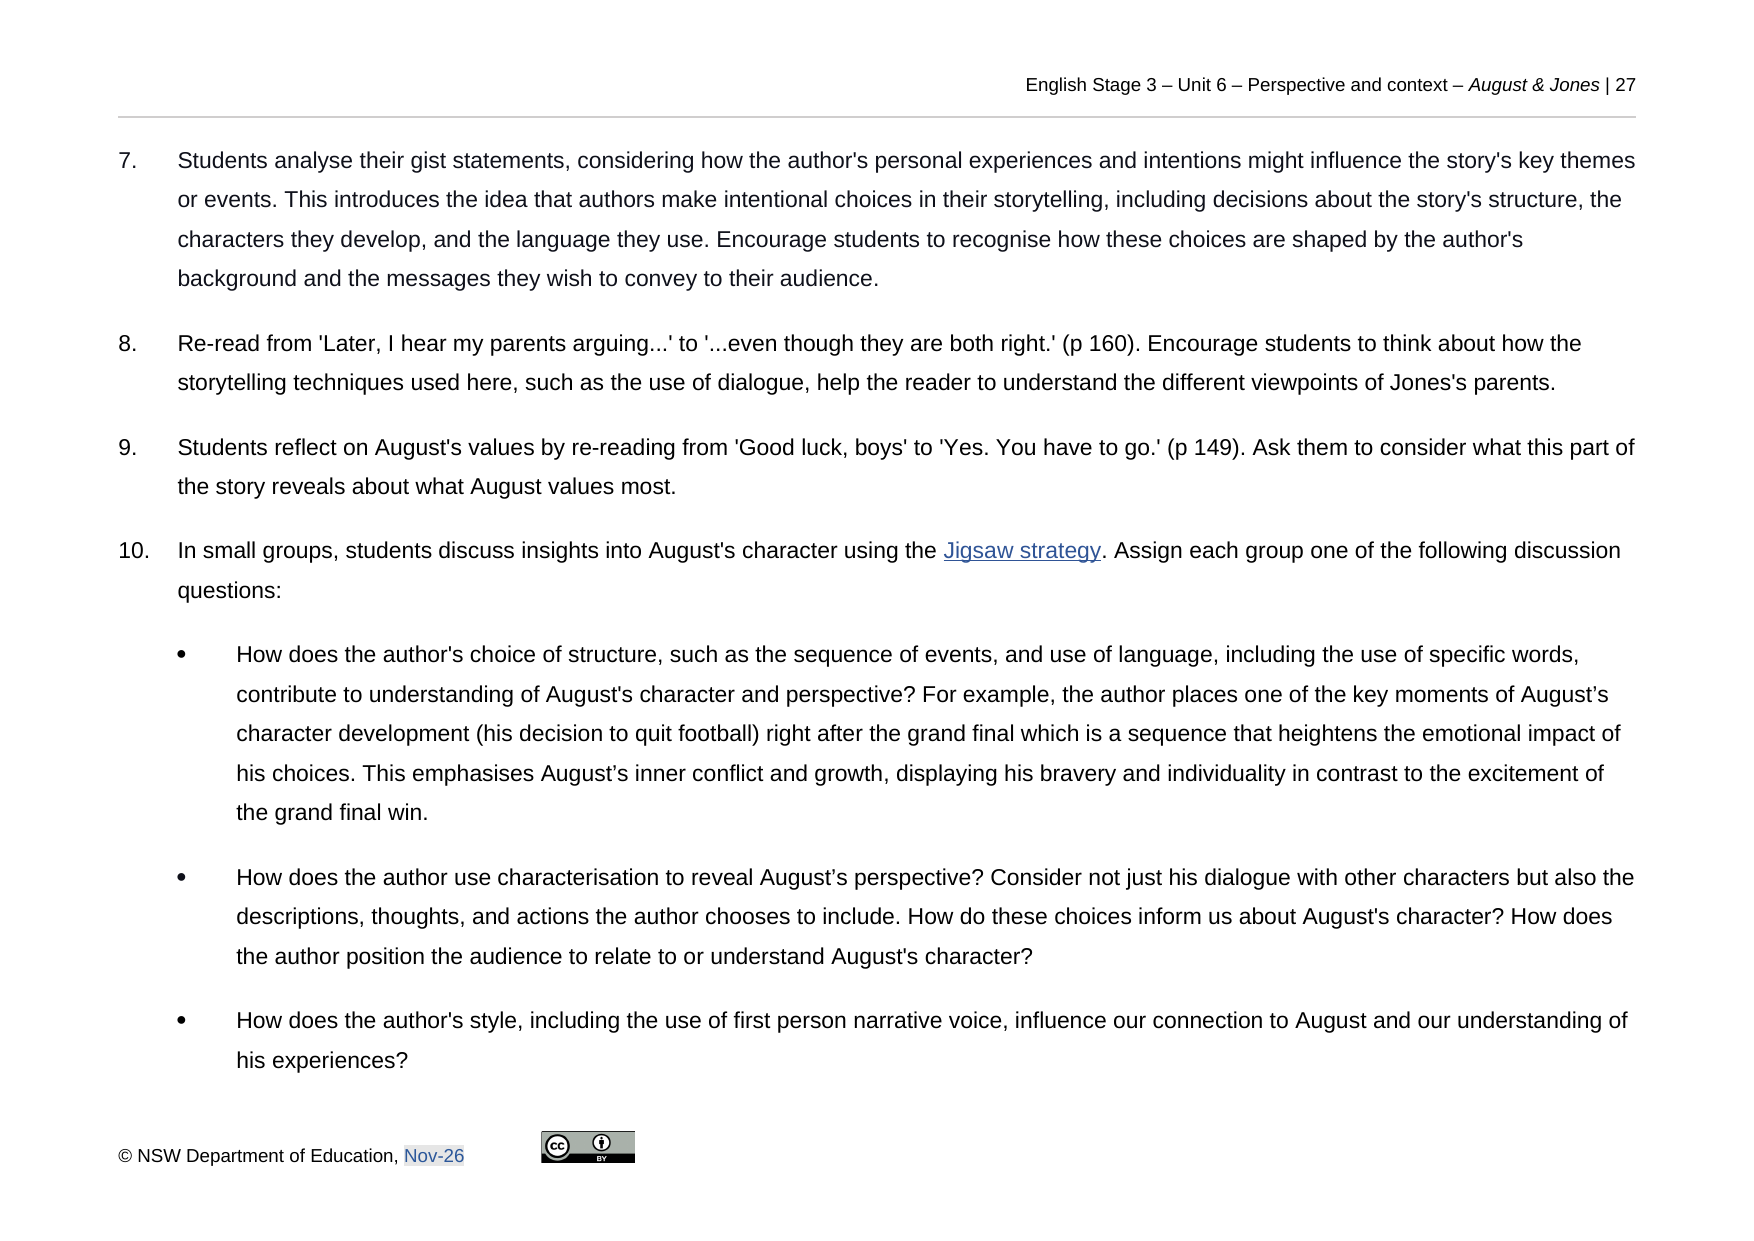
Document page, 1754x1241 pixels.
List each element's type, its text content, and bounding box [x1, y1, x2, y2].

list Re-read from 'Later, I hear my parents arguing...' to '...even though they are both right.' (p 160). Encourage students to think about how the storytelling techniques used here, such as the use of dialogue, help the reader to understand the different viewpoints of Jones's parents. [118, 329, 1636, 395]
list Students reflect on August's values by re-reading from 'Good luck, boys' to 'Yes. You have to go.' (p 149). Ask them to consider what this part of the story reveals about what August values most. [118, 433, 1636, 499]
list How does the author's style, including the use of first person narrative voice, influence our connection to August and our understanding of his experiences? [177, 1007, 1636, 1073]
picture [541, 1131, 635, 1163]
list How does the author use characterisation to reveal August’s perspective? Consider not just his dialogue with other characters but also the descriptions, thoughts, and actions the author chooses to include. How do these choices inform us about August's character? How does the author position the audience to relate to or understand August's character? [177, 864, 1636, 969]
list In small groups, students discuss insights into August's character using the Jigsaw strategy. Assign each group one of the following discussion questions: [118, 537, 1636, 603]
list How does the author's choice of structure, such as the sequence of events, and use of language, including the use of specific words, contribute to understanding of August's character and perspective? For example, the author places one of the key moments of August’s character development (his decision to quit football) right after the grand final which is a sequence that heightens the emotional impact of his choices. This emphasises August’s inner conflict and growth, displaying his bravery and individuality in contrast to the excitement of the grand final win. [177, 641, 1636, 826]
list Students analyse their gist statements, considering how the author's personal experiences and intentions might influence the story's key themes or events. This introduces the idea that authors make intentional choices in their storytelling, including decisions about the story's structure, the characters they develop, and the language they use. Encourage students to recognise how these choices are shaped by the author's background and the messages they wish to convey to their audience. [118, 147, 1636, 291]
